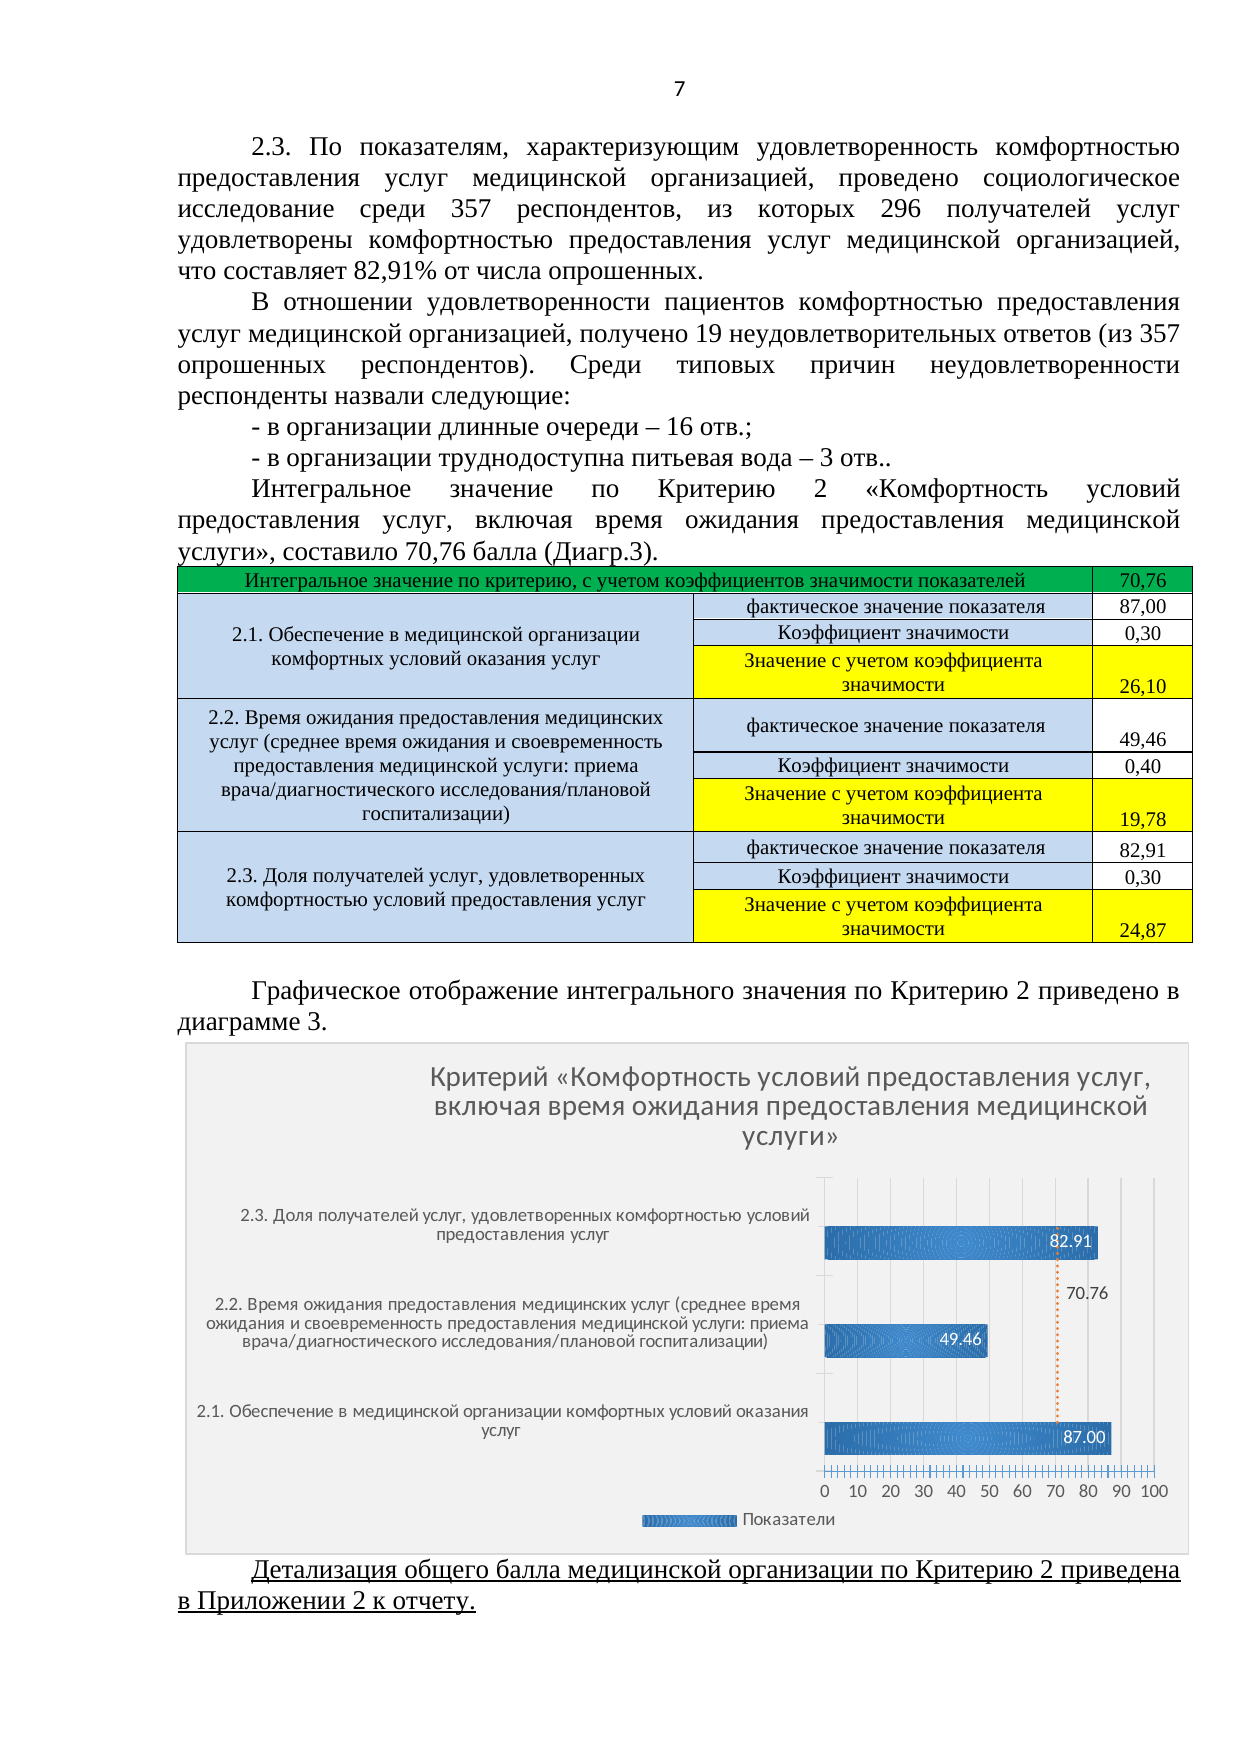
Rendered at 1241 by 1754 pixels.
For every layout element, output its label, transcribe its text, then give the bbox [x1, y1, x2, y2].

table_cell 26,10 [1093, 646, 1192, 698]
text В отношении удовлетворенности пациентов комфортностью предоставления услуг медицинской организацией, получено 19 неудовлетворительных ответов (из 357 опрошенных респондентов). Среди типовых причин неудовлетворенности респонденты назвали следующие: [177, 286, 1181, 410]
table_cell 19,78 [1093, 779, 1192, 831]
text Графическое отображение интегрального значения по Критерию 2 приведено в диаграмме 3. [177, 974, 1181, 1036]
table_cell Коэффициент значимости [694, 620, 1092, 645]
table_cell Значение с учетом коэффициента значимости [694, 890, 1092, 942]
table_header Интегральное значение по критерию, с учетом коэффициентов значимости показателей [178, 567, 1092, 592]
table_cell 2.2. Время ожидания предоставления медицинских услуг (среднее время ожидания и своевременность предоставления медицинской услуги: приема врача/диагностического исследования/плановой госпитализации) [178, 699, 693, 831]
table_cell Значение с учетом коэффициента значимости [694, 779, 1092, 831]
text - в организации длинные очереди – 16 отв.; [177, 410, 1181, 441]
table_cell Коэффициент значимости [694, 863, 1092, 889]
text 2.3. По показателям, характеризующим удовлетворенность комфортностью предоставления услуг медицинской организацией, проведено социологическое исследование среди 357 респондентов, из которых 296 получателей услуг удовлетворены комфортностью предоставления услуг медицинской организацией, что составляет 82,91% от числа опрошенных. [177, 130, 1181, 286]
table_cell Значение с учетом коэффициента значимости [694, 646, 1092, 698]
table_cell Коэффициент значимости [694, 753, 1092, 778]
table_cell 24,87 [1093, 890, 1192, 942]
table_cell 0,40 [1093, 753, 1192, 778]
table_cell 0,30 [1093, 620, 1192, 645]
table_cell 2.3. Доля получателей услуг, удовлетворенных комфортностью условий предоставления услуг [178, 832, 693, 942]
table_cell 82,91 [1093, 832, 1192, 862]
table_cell фактическое значение показателя [694, 594, 1092, 618]
table_cell 0,30 [1093, 863, 1192, 889]
table_cell фактическое значение показателя [694, 832, 1092, 862]
table_cell 49,46 [1093, 699, 1192, 751]
text - в организации труднодоступна питьевая вода – 3 отв.. [177, 441, 1181, 472]
text Детализация общего балла медицинской организации по Критерию 2 приведена в Приложении 2 к отчету. [177, 1553, 1181, 1615]
table_cell 2.1. Обеспечение в медицинской организации комфортных условий оказания услуг [178, 594, 693, 698]
table_header 70,76 [1093, 567, 1192, 592]
table_cell фактическое значение показателя [694, 699, 1092, 751]
table_cell 87,00 [1093, 594, 1192, 618]
text Интегральное значение по Критерию 2 «Комфортность условий предоставления услуг, включая время ожидания предоставления медицинской услуги», составило 70,76 балла (Диагр.3). [177, 472, 1181, 566]
